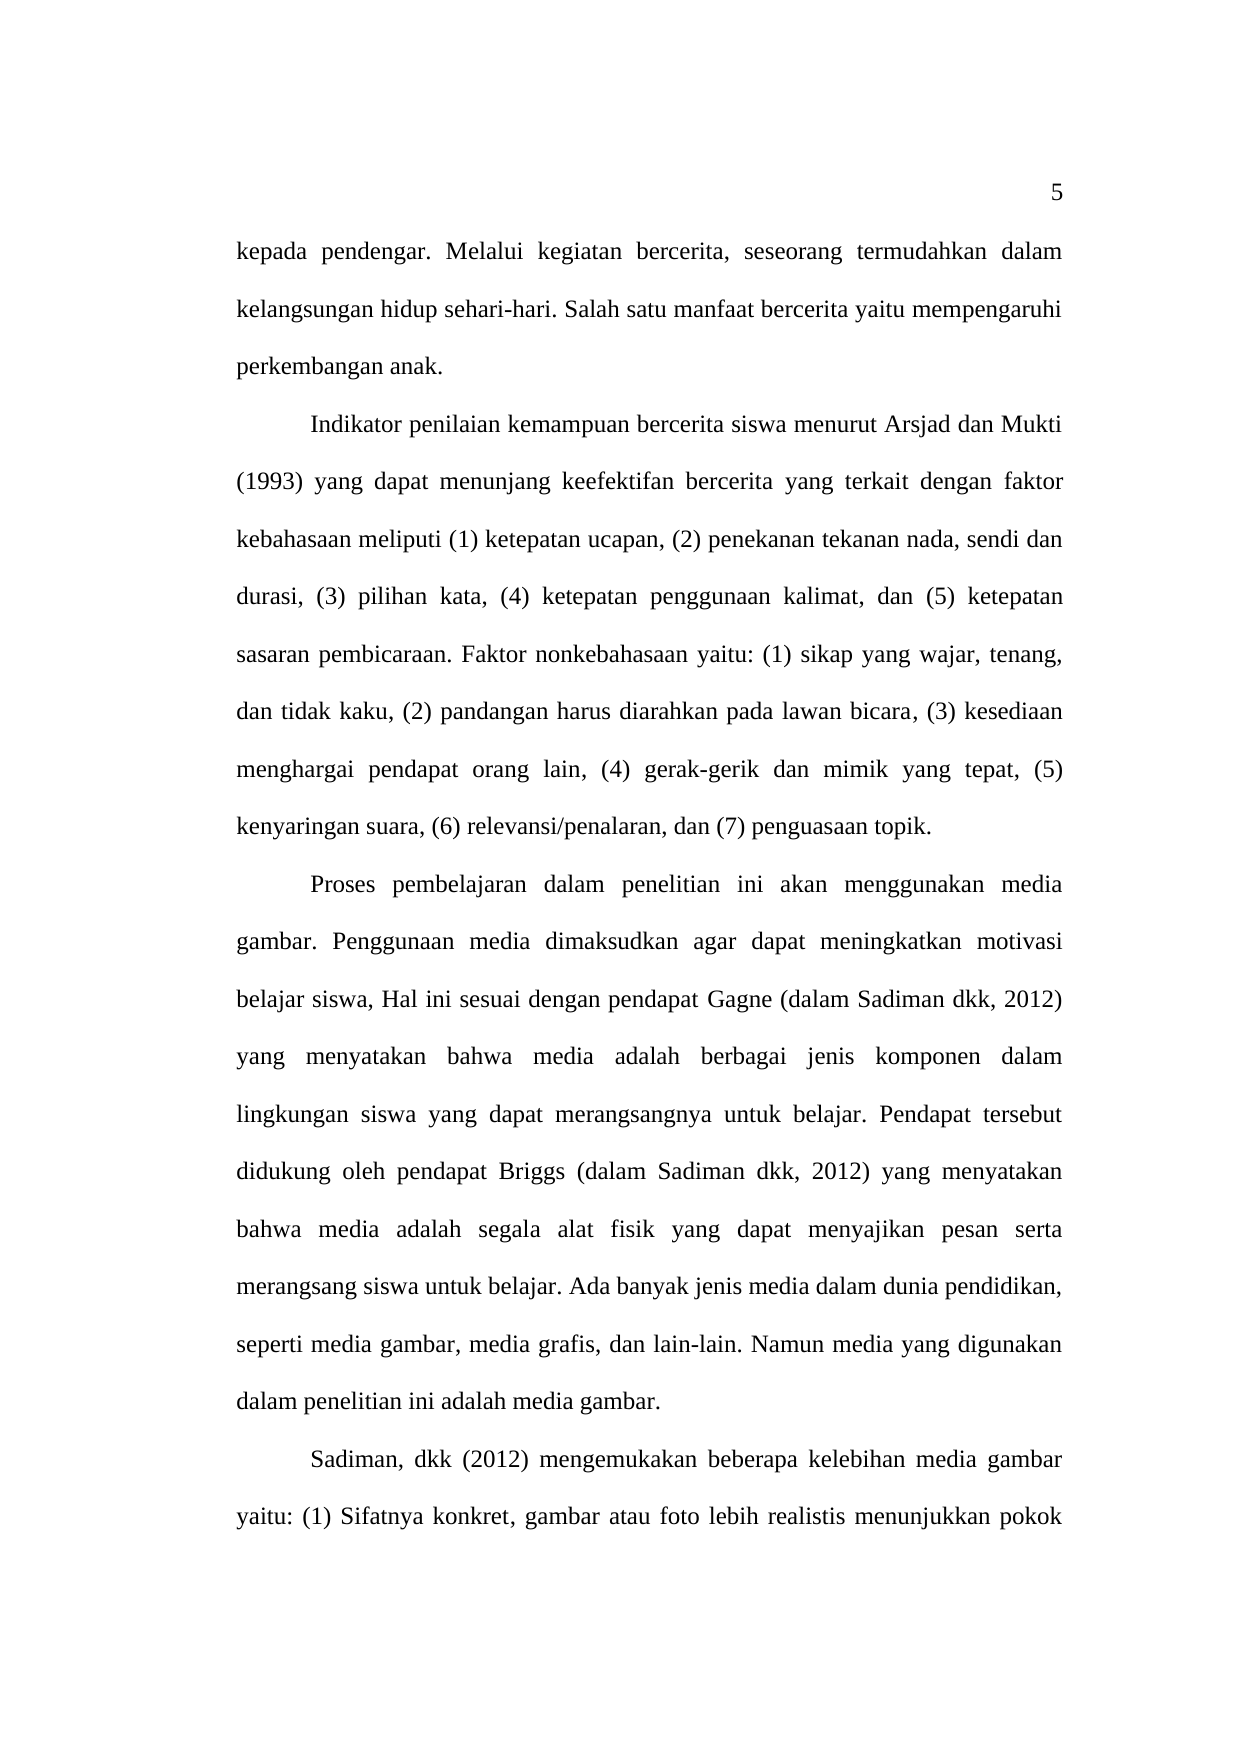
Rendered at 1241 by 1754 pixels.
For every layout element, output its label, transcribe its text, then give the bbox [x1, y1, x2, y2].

text Proses pembelajaran dalam penelitian ini akan menggunakan media gambar. Penggunaan media dimaksudkan agar dapat meningkatkan motivasi belajar siswa, Hal ini sesuai dengan pendapat Gagne (dalam Sadiman dkk, 2012) yang menyatakan bahwa media adalah berbagai jenis komponen dalam lingkungan siswa yang dapat merangsangnya untuk belajar. Pendapat tersebut didukung oleh pendapat Briggs (dalam Sadiman dkk, 2012) yang menyatakan bahwa media adalah segala alat fisik yang dapat menyajikan pesan serta merangsang siswa untuk belajar. Ada banyak jenis media dalam dunia pendidikan, seperti media gambar, media grafis, dan lain-lain. Namun media yang digunakan dalam penelitian ini adalah media gambar. [236, 869, 1063, 1415]
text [236, 236, 1063, 380]
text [236, 1444, 1063, 1530]
text Indikator penilaian kemampuan bercerita siswa menurut Arsjad dan Mukti (1993) yang dapat menunjang keefektifan bercerita yang terkait dengan faktor kebahasaan meliputi (1) ketepatan ucapan, (2) penekanan tekanan nada, sendi dan durasi, (3) pilihan kata, (4) ketepatan penggunaan kalimat, dan (5) ketepatan sasaran pembicaraan. Faktor nonkebahasaan yaitu: (1) sikap yang wajar, tenang, dan tidak kaku, (2) pandangan harus diarahkan pada lawan bicara, (3) kesediaan menghargai pendapat orang lain, (4) gerak-gerik dan mimik yang tepat, (5) kenyaringan suara, (6) relevansi/penalaran, dan (7) penguasaan topik. [236, 409, 1063, 840]
